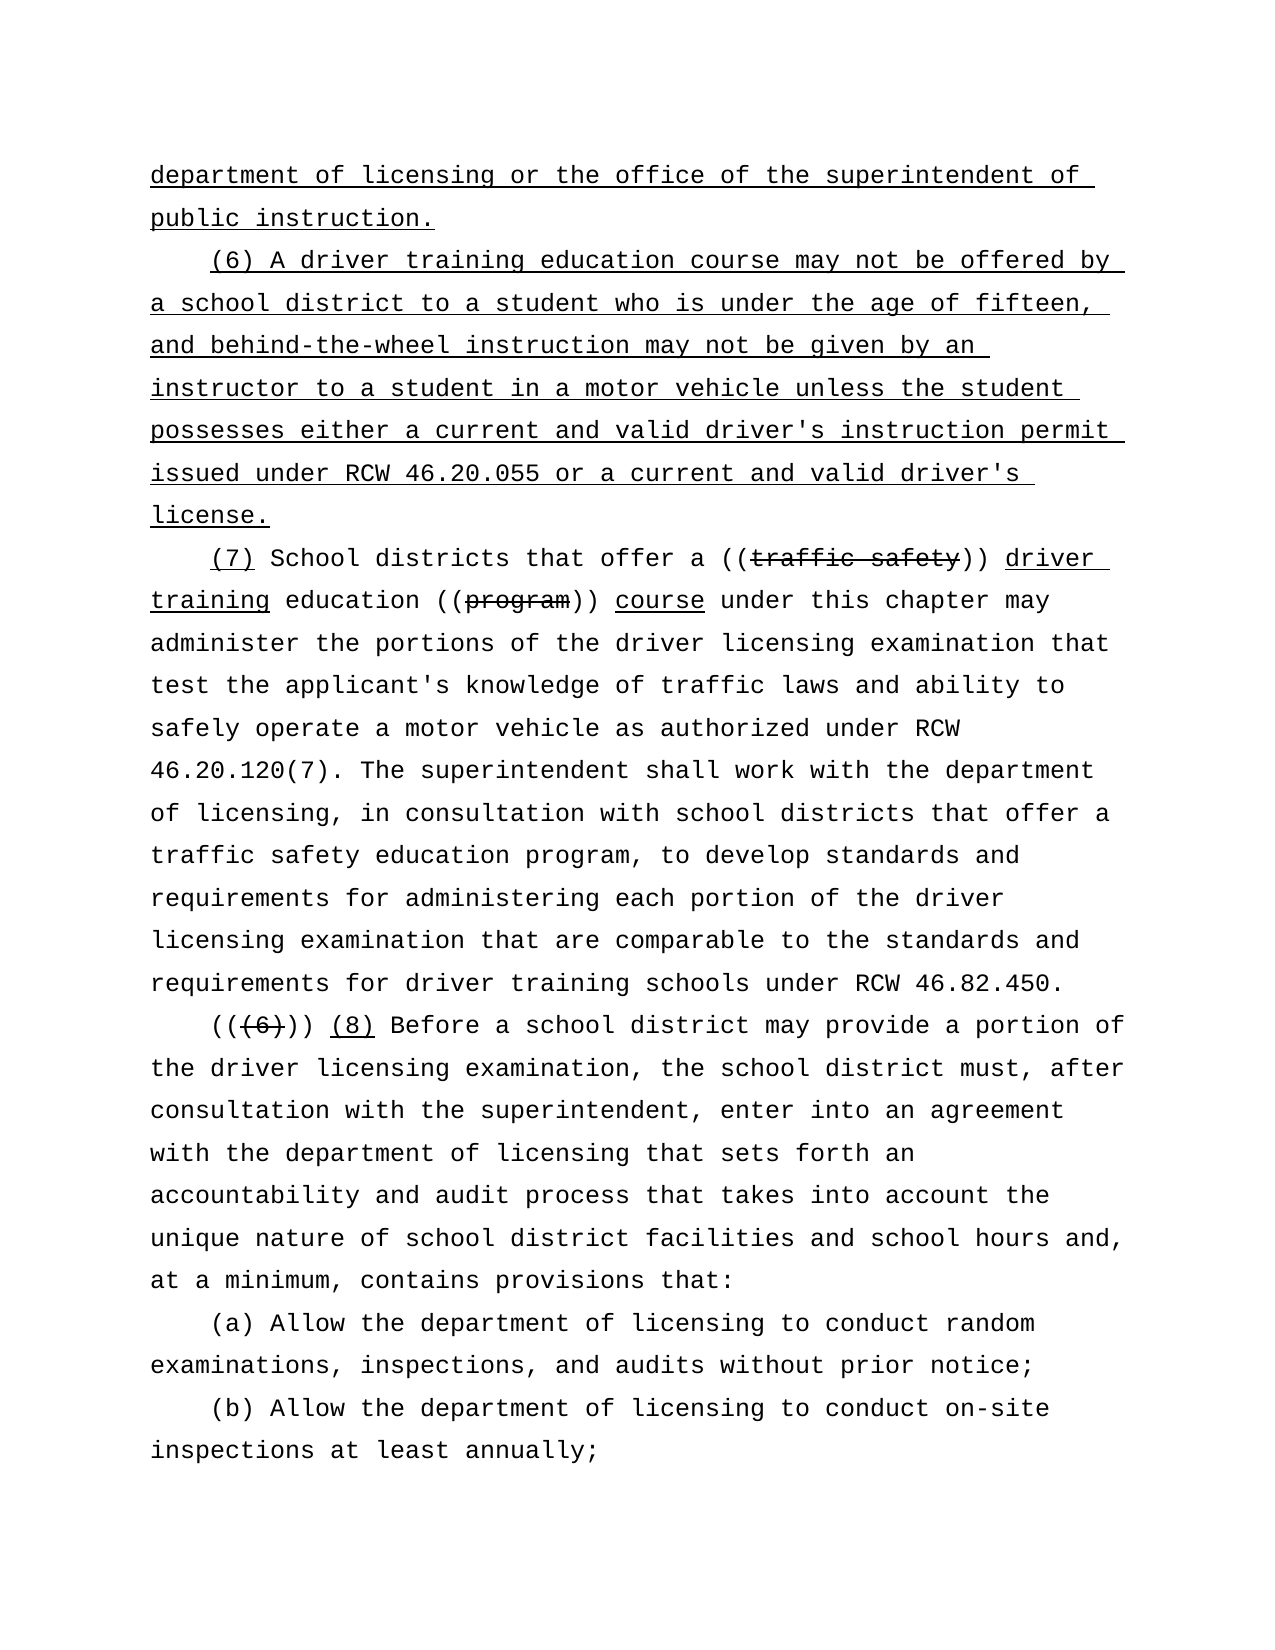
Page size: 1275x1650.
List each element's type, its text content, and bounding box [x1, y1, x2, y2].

text (((6))) (8) Before a school district may provide a portion of the driver licensing examination, the school district must, after consultation with the superintendent, enter into an agreement with the department of licensing that sets forth an accountability and audit process that takes into account the unique nature of school district facilities and school hours and, at a minimum, contains provisions that: [150, 1000, 1125, 1297]
text (b) Allow the department of licensing to conduct on-site inspections at least annually; [150, 1382, 1125, 1467]
text (a) Allow the department of licensing to conduct random examinations, inspections, and audits without prior notice; [150, 1297, 1125, 1382]
text (7) School districts that offer a ((traffic safety)) driver training education ((program)) course under this chapter may administer the portions of the driver licensing examination that test the applicant's knowledge of traffic laws and ability to safely operate a motor vehicle as authorized under RCW 46.20.120(7). The superintendent shall work with the department of licensing, in consultation with school districts that offer a traffic safety education program, to develop standards and requirements for administering each portion of the driver licensing examination that are comparable to the standards and requirements for driver training schools under RCW 46.82.450. [150, 532, 1125, 1000]
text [150, 150, 1125, 235]
text (6) A driver training education course may not be offered by a school district to a student who is under the age of fifteen, and behind-the-wheel instruction may not be given by an instructor to a student in a motor vehicle unless the student possesses either a current and valid driver's instruction permit issued under RCW 46.20.055 or a current and valid driver's license. [150, 443, 1125, 532]
text (6) A driver training education course may not be offered by a school district to a student who is under the age of fifteen, and behind-the-wheel instruction may not be given by an instructor to a student in a motor vehicle unless the student possesses either a current and valid driver's instruction permit issued under RCW 46.20.055 or a current and valid driver's license. [150, 235, 1125, 441]
